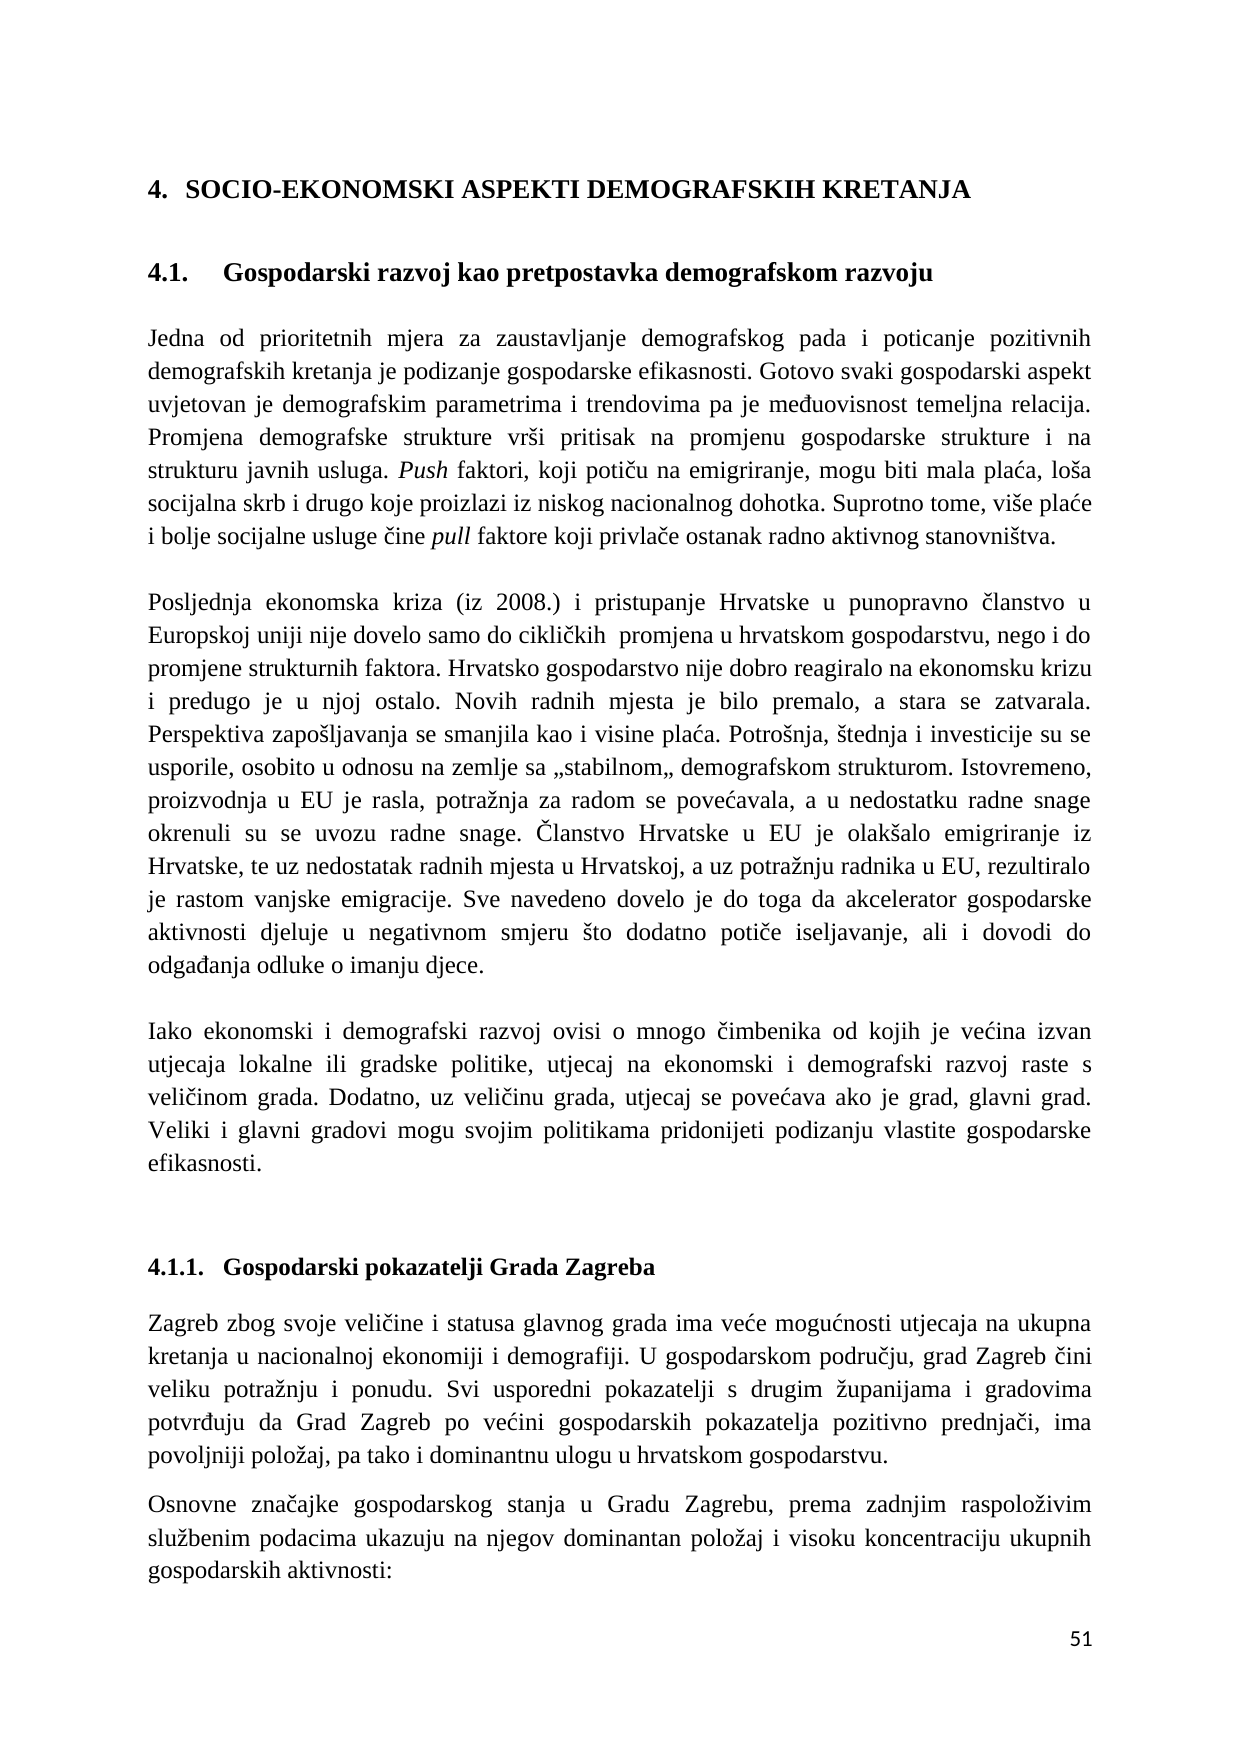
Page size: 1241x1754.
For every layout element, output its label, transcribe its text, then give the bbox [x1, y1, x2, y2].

subtitle Gospodarski pokazatelji Grada Zagreba [148, 1252, 1092, 1281]
text Iako ekonomski i demografski razvoj ovisi o mnogo čimbenika od kojih je većina izvan utjecaja lokalne ili gradske politike, utjecaj na ekonomski i demografski razvoj raste s veličinom grada. Dodatno, uz veličinu grada, utjecaj se povećava ako je grad, glavni grad. Veliki i glavni gradovi mogu svojim politikama pridonijeti podizanju vlastite gospodarske efikasnosti. [148, 1016, 1092, 1177]
text Zagreb zbog svoje veličine i statusa glavnog grada ima veće mogućnosti utjecaja na ukupna kretanja u nacionalnoj ekonomiji i demografiji. U gospodarskom području, grad Zagreb čini veliku potražnju i ponudu. Svi usporedni pokazatelji s drugim županijama i gradovima potvrđuju da Grad Zagreb po većini gospodarskih pokazatelja pozitivno prednjači, ima povoljniji položaj, pa tako i dominantnu ulogu u hrvatskom gospodarstvu. [148, 1308, 1092, 1469]
text Osnovne značajke gospodarskog stanja u Gradu Zagrebu, prema zadnjim raspoloživim službenim podacima ukazuju na njegov dominantan položaj i visoku koncentraciju ukupnih gospodarskih aktivnosti: [148, 1489, 1092, 1584]
subtitle Gospodarski razvoj kao pretpostavka demografskom razvoju [148, 256, 1092, 288]
text Posljednja ekonomska kriza (iz 2008.) i pristupanje Hrvatske u punopravno članstvo u Europskoj uniji nije dovelo samo do cikličkih promjena u hrvatskom gospodarstvu, nego i do promjene strukturnih faktora. Hrvatsko gospodarstvo nije dobro reagiralo na ekonomsku krizu i predugo je u njoj ostalo. Novih radnih mjesta je bilo premalo, a stara se zatvarala. Perspektiva zapošljavanja se smanjila kao i visine plaća. Potrošnja, štednja i investicije su se usporile, osobito u odnosu na zemlje sa „stabilnom„ demografskom strukturom. Istovremeno, proizvodnja u EU je rasla, potražnja za radom se povećavala, a u nedostatku radne snage okrenuli su se uvozu radne snage. Članstvo Hrvatske u EU je olakšalo emigriranje iz Hrvatske, te uz nedostatak radnih mjesta u Hrvatskoj, a uz potražnju radnika u EU, rezultiralo je rastom vanjske emigracije. Sve navedeno dovelo je do toga da akcelerator gospodarske aktivnosti djeluje u negativnom smjeru što dodatno potiče iseljavanje, ali i dovodi do odgađanja odluke o imanju djece. [148, 587, 1092, 979]
subtitle SOCIO-EKONOMSKI ASPEKTI DEMOGRAFSKIH KRETANJA [148, 173, 1092, 204]
text Jedna od prioritetnih mjera za zaustavljanje demografskog pada i poticanje pozitivnih demografskih kretanja je podizanje gospodarske efikasnosti. Gotovo svaki gospodarski aspekt uvjetovan je demografskim parametrima i trendovima pa je međuovisnost temeljna relacija. Promjena demografske strukture vrši pritisak na promjenu gospodarske strukture i na strukturu javnih usluga. Push faktori, koji potiču na emigriranje, mogu biti mala plaća, loša socijalna skrb i drugo koje proizlazi iz niskog nacionalnog dohotka. Suprotno tome, više plaće i bolje socijalne usluge čine pull faktore koji privlače ostanak radno aktivnog stanovništva. [148, 323, 1092, 550]
